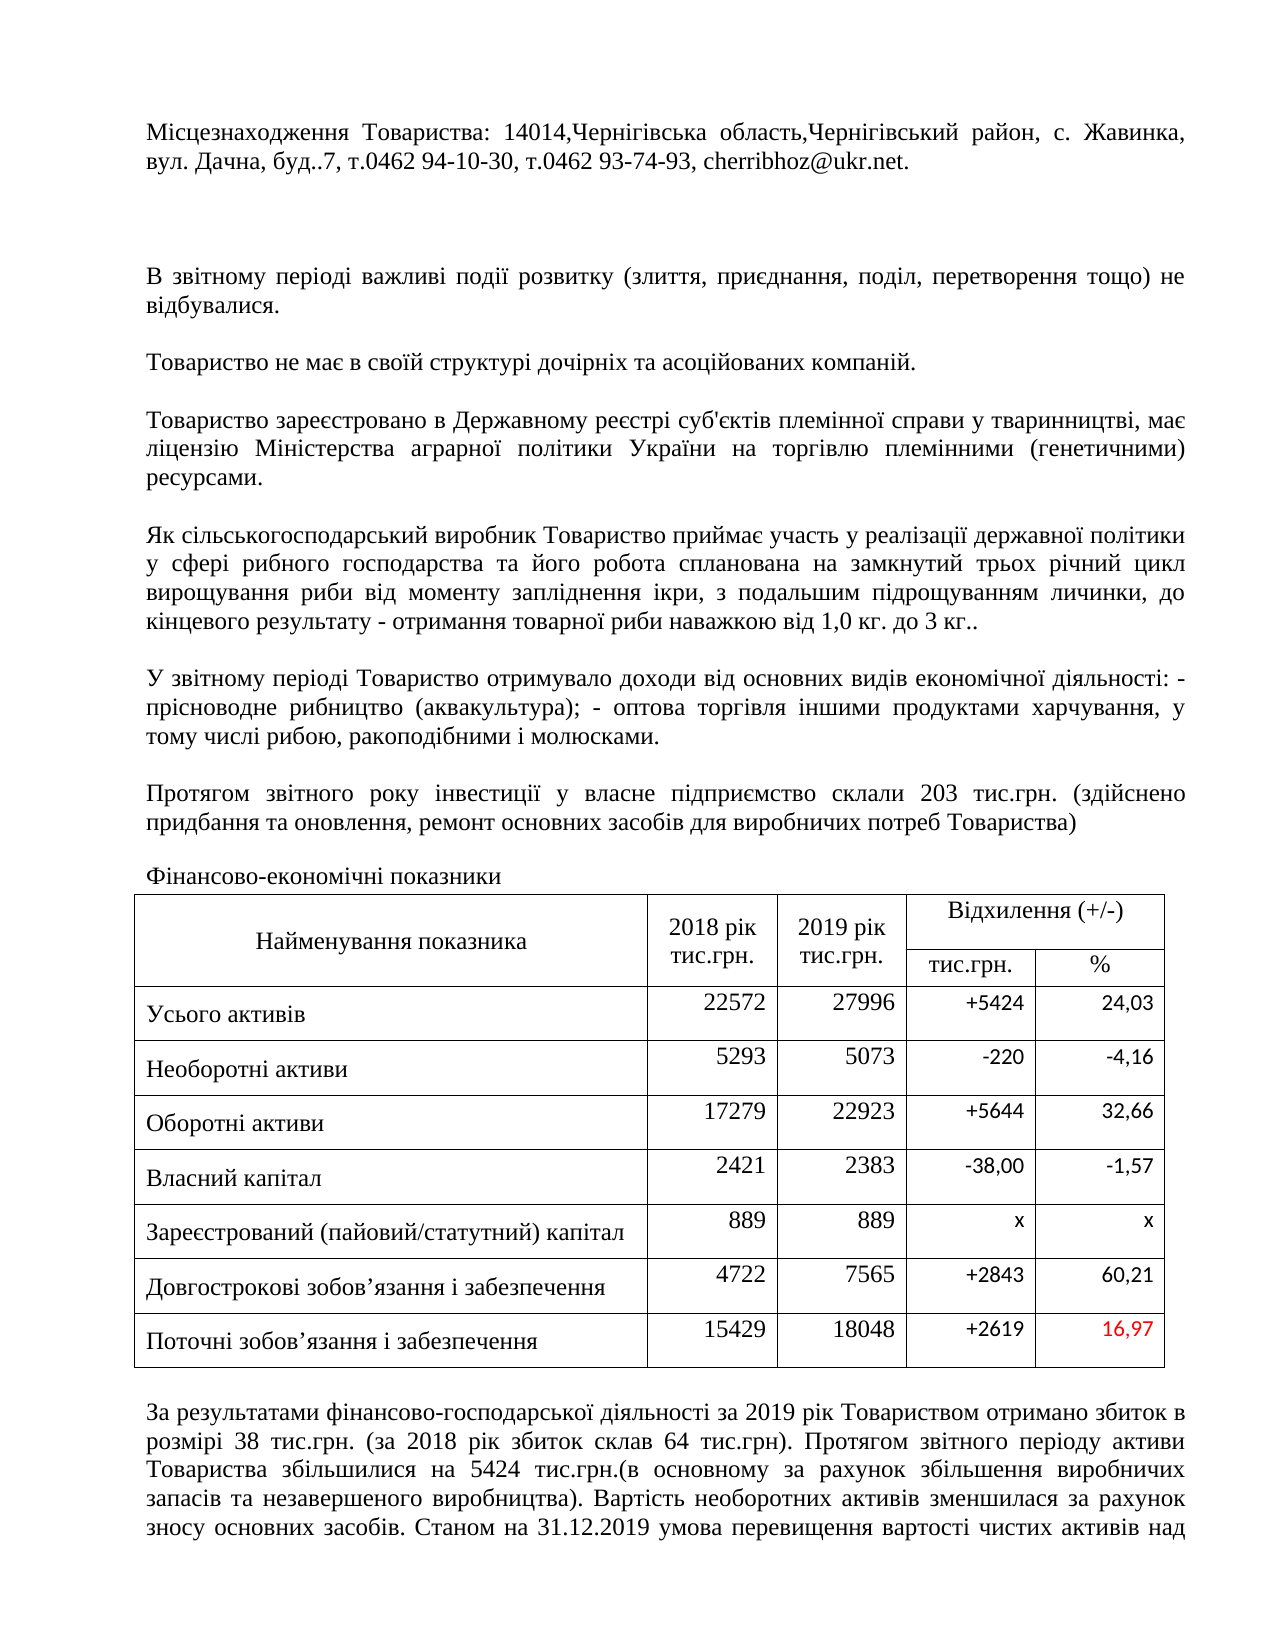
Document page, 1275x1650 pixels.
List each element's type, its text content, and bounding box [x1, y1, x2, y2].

table_cell 15429 [648, 1314, 777, 1367]
table_cell 22572 [648, 987, 777, 1040]
text Протягом звiтного року iнвестицiї у власне пiдприємство склали 203 тис.грн. (здiйснено придбання та оновлення, ремонт основних засобiв для виробничих потреб Товариства) [146, 778, 1186, 836]
text Мiсцезнаходження Товариства: 14014,Чернiгiвська область,Чернiгiвський район, с. Жавинка, вул. Дачна, буд..7, т.0462 94-10-30, т.0462 93-74-93, cherribhoz@ukr.net. [146, 117, 1186, 175]
table_cell 24,03 [1036, 987, 1164, 1040]
table_cell Власний капітал [135, 1150, 647, 1204]
table_cell -1,57 [1036, 1150, 1164, 1204]
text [146, 1397, 1186, 1541]
table_cell Поточні зобов’язання і забезпечення [135, 1314, 647, 1367]
table_cell 22923 [778, 1096, 906, 1149]
table_cell +5644 [907, 1096, 1035, 1149]
text У звiтному перiодi Товариство отримувало доходи вiд основних видiв економiчної дiяльностi: - прiсноводне рибництво (аквакультура); - оптова торгiвля iншими продуктами харчування, у тому числi рибою, ракоподiбними i молюсками. [146, 663, 1186, 750]
table_header Найменування показника [135, 895, 647, 986]
table_header Відхилення (+/-) [907, 895, 1164, 948]
table_cell Довгострокові зобов’язання і забезпечення [135, 1259, 647, 1313]
table_cell 18048 [778, 1314, 906, 1367]
table_cell 4722 [648, 1259, 777, 1313]
text Фінансово-економічні показники [146, 861, 1186, 890]
table_cell 16,97 [1036, 1314, 1164, 1367]
table_cell -4,16 [1036, 1041, 1164, 1095]
table_cell х [907, 1205, 1035, 1258]
table_cell 17279 [648, 1096, 777, 1149]
table_cell -38,00 [907, 1150, 1035, 1204]
table_cell 5293 [648, 1041, 777, 1095]
table_header 2019 рік тис.грн. [778, 895, 906, 986]
table_cell +2619 [907, 1314, 1035, 1367]
table_cell Зареєстрований (пайовий/статутний) капітал [135, 1205, 647, 1258]
table_cell Необоротні активи [135, 1041, 647, 1095]
text Товариство не має в своїй структурi дочiрнiх та асоцiйованих компанiй. [146, 347, 1186, 376]
table_cell 60,21 [1036, 1259, 1164, 1313]
table_cell 7565 [778, 1259, 906, 1313]
table_cell +2843 [907, 1259, 1035, 1313]
table_cell 889 [778, 1205, 906, 1258]
table_cell -220 [907, 1041, 1035, 1095]
table_cell 2421 [648, 1150, 777, 1204]
table_cell 889 [648, 1205, 777, 1258]
table_cell х [1036, 1205, 1164, 1258]
table_cell 5073 [778, 1041, 906, 1095]
text В звiтному перiодi важливi подiї розвитку (злиття, приєднання, подiл, перетворення тощо) не вiдбувалися. [146, 261, 1186, 318]
table_cell 32,66 [1036, 1096, 1164, 1149]
table_cell % [1036, 950, 1164, 986]
text Як сiльськогосподарський виробник Товариство приймає участь у реалiзацiї державної полiтики у сферi рибного господарства та його робота спланована на замкнутий трьох рiчний цикл вирощування риби вiд моменту заплiднення iкри, з подальшим пiдрощуванням личинки, до кiнцевого результату - отримання товарної риби наважкою вiд 1,0 кг. до 3 кг.. [146, 520, 1186, 635]
table_cell Оборотні активи [135, 1096, 647, 1149]
table_cell Усього активів [135, 987, 647, 1040]
table_cell 27996 [778, 987, 906, 1040]
table_header 2018 рік тис.грн. [648, 895, 777, 986]
table_cell тис.грн. [907, 950, 1035, 986]
text Товариство зареєстровано в Державному реєстрi суб'єктiв племiнної справи у тваринництвi, має лiцензiю Мiнiстерства аграрної полiтики України на торгiвлю племiнними (генетичними) ресурсами. [146, 405, 1186, 491]
table_cell 2383 [778, 1150, 906, 1204]
table_cell +5424 [907, 987, 1035, 1040]
